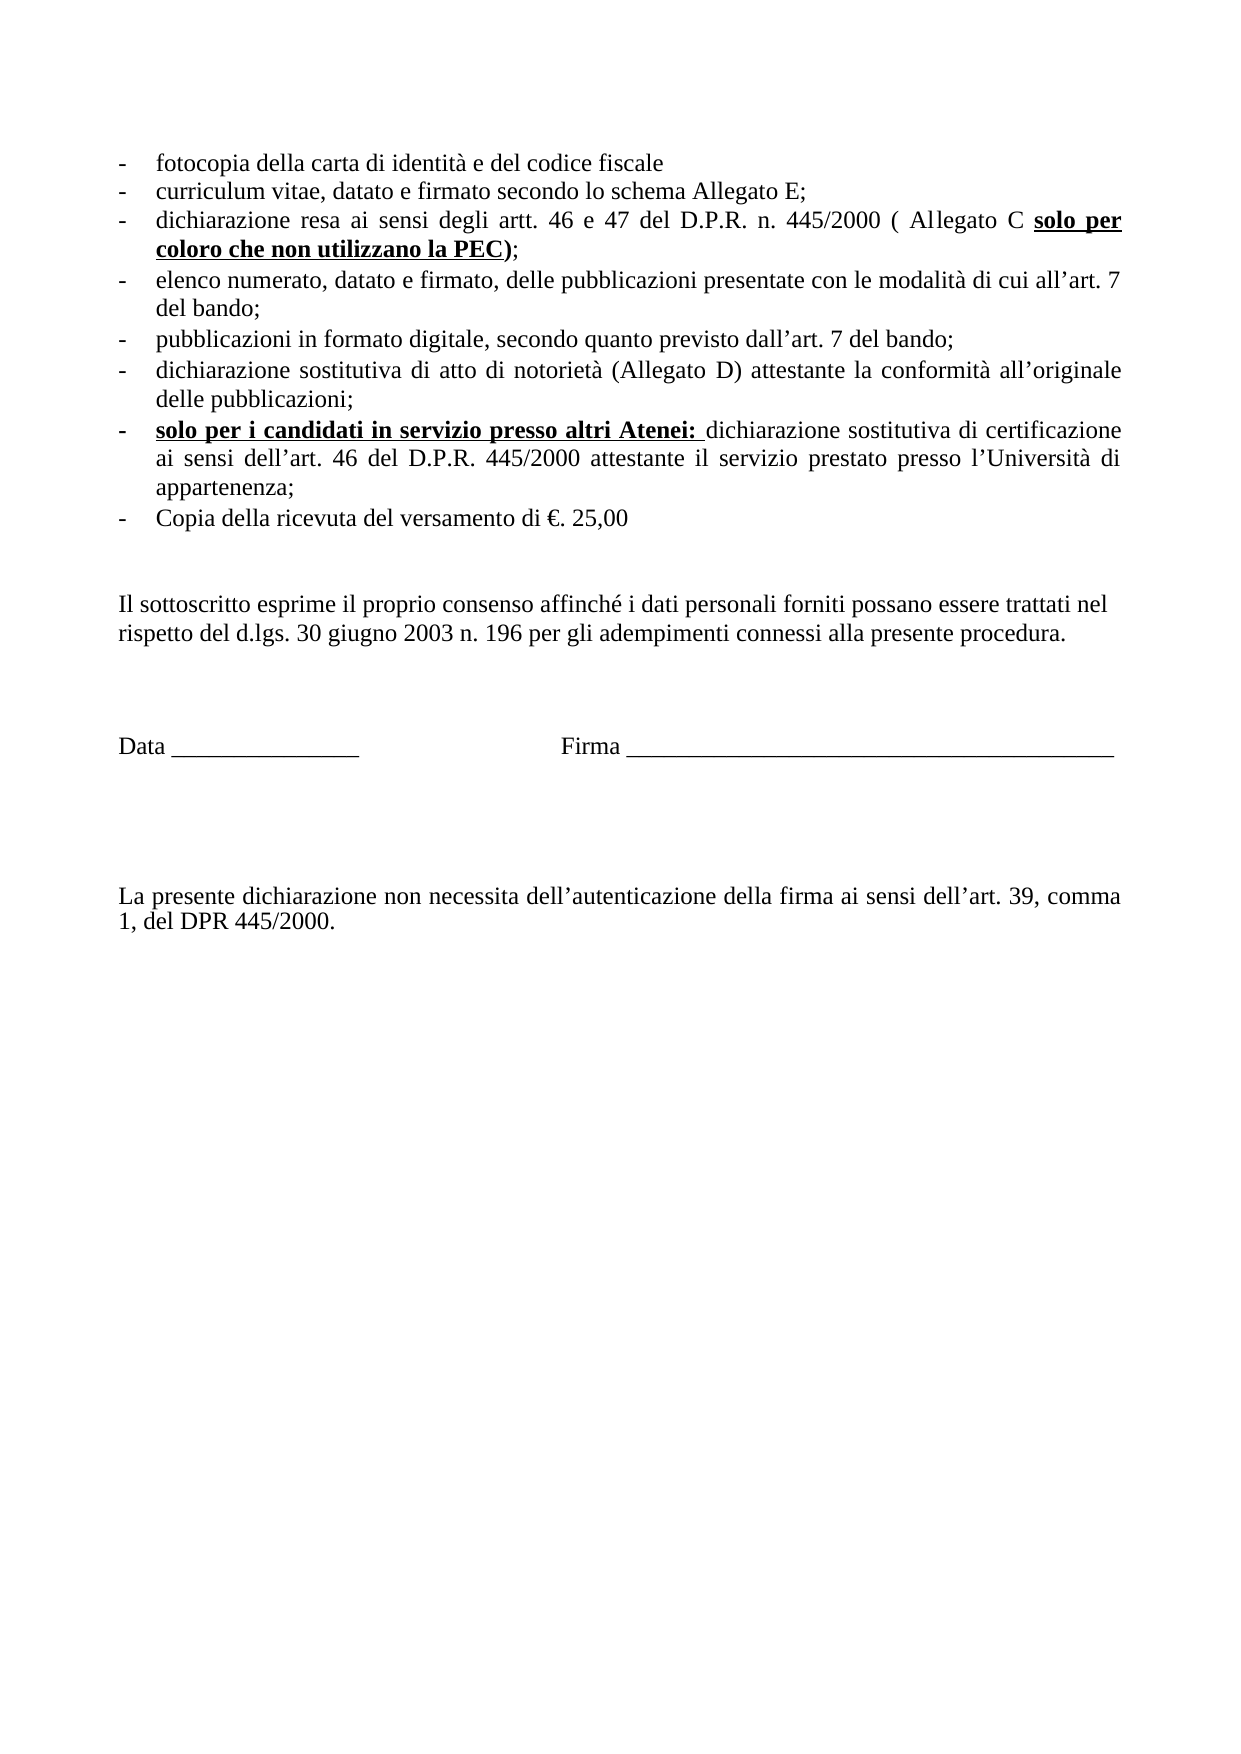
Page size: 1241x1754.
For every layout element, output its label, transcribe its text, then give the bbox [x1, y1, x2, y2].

text Il sottoscritto esprime il proprio consenso affinché i dati personali forniti possano essere trattati nel rispetto del d.lgs. 30 giugno 2003 n. 196 per gli adempimenti connessi alla presente procedura. [118, 589, 1122, 647]
list solo per i candidati in servizio presso altri Atenei: dichiarazione sostitutiva di certificazione ai sensi dell’art. 46 del D.P.R. 445/2000 attestante il servizio prestato presso l’Università di appartenenza; [118, 415, 1122, 501]
text La presente dichiarazione non necessita dell’autenticazione della firma ai sensi dell’art. 39, comma 1, del DPR 445/2000. [118, 884, 1122, 934]
list dichiarazione resa ai sensi degli artt. 46 e 47 del D.P.R. n. 445/2000 ( Allegato C solo per coloro che non utilizzano la PEC); [118, 205, 1122, 263]
list dichiarazione sostitutiva di atto di notorietà (Allegato D) attestante la conformità all’originale delle pubblicazioni; [118, 355, 1122, 413]
list pubblicazioni in formato digitale, secondo quanto previsto dall’art. 7 del bando; [118, 324, 1122, 353]
list curriculum vitae, datato e firmato secondo lo schema Allegato E; [118, 176, 1122, 205]
list elenco numerato, datato e firmato, delle pubblicazioni presentate con le modalità di cui all’art. 7 del bando; [118, 265, 1122, 322]
list fotocopia della carta di identità e del codice fiscale [118, 148, 1122, 176]
text Data _______________ Firma _______________________________________ [118, 734, 1122, 759]
list Copia della ricevuta del versamento di €. 25,00 [118, 503, 1122, 532]
